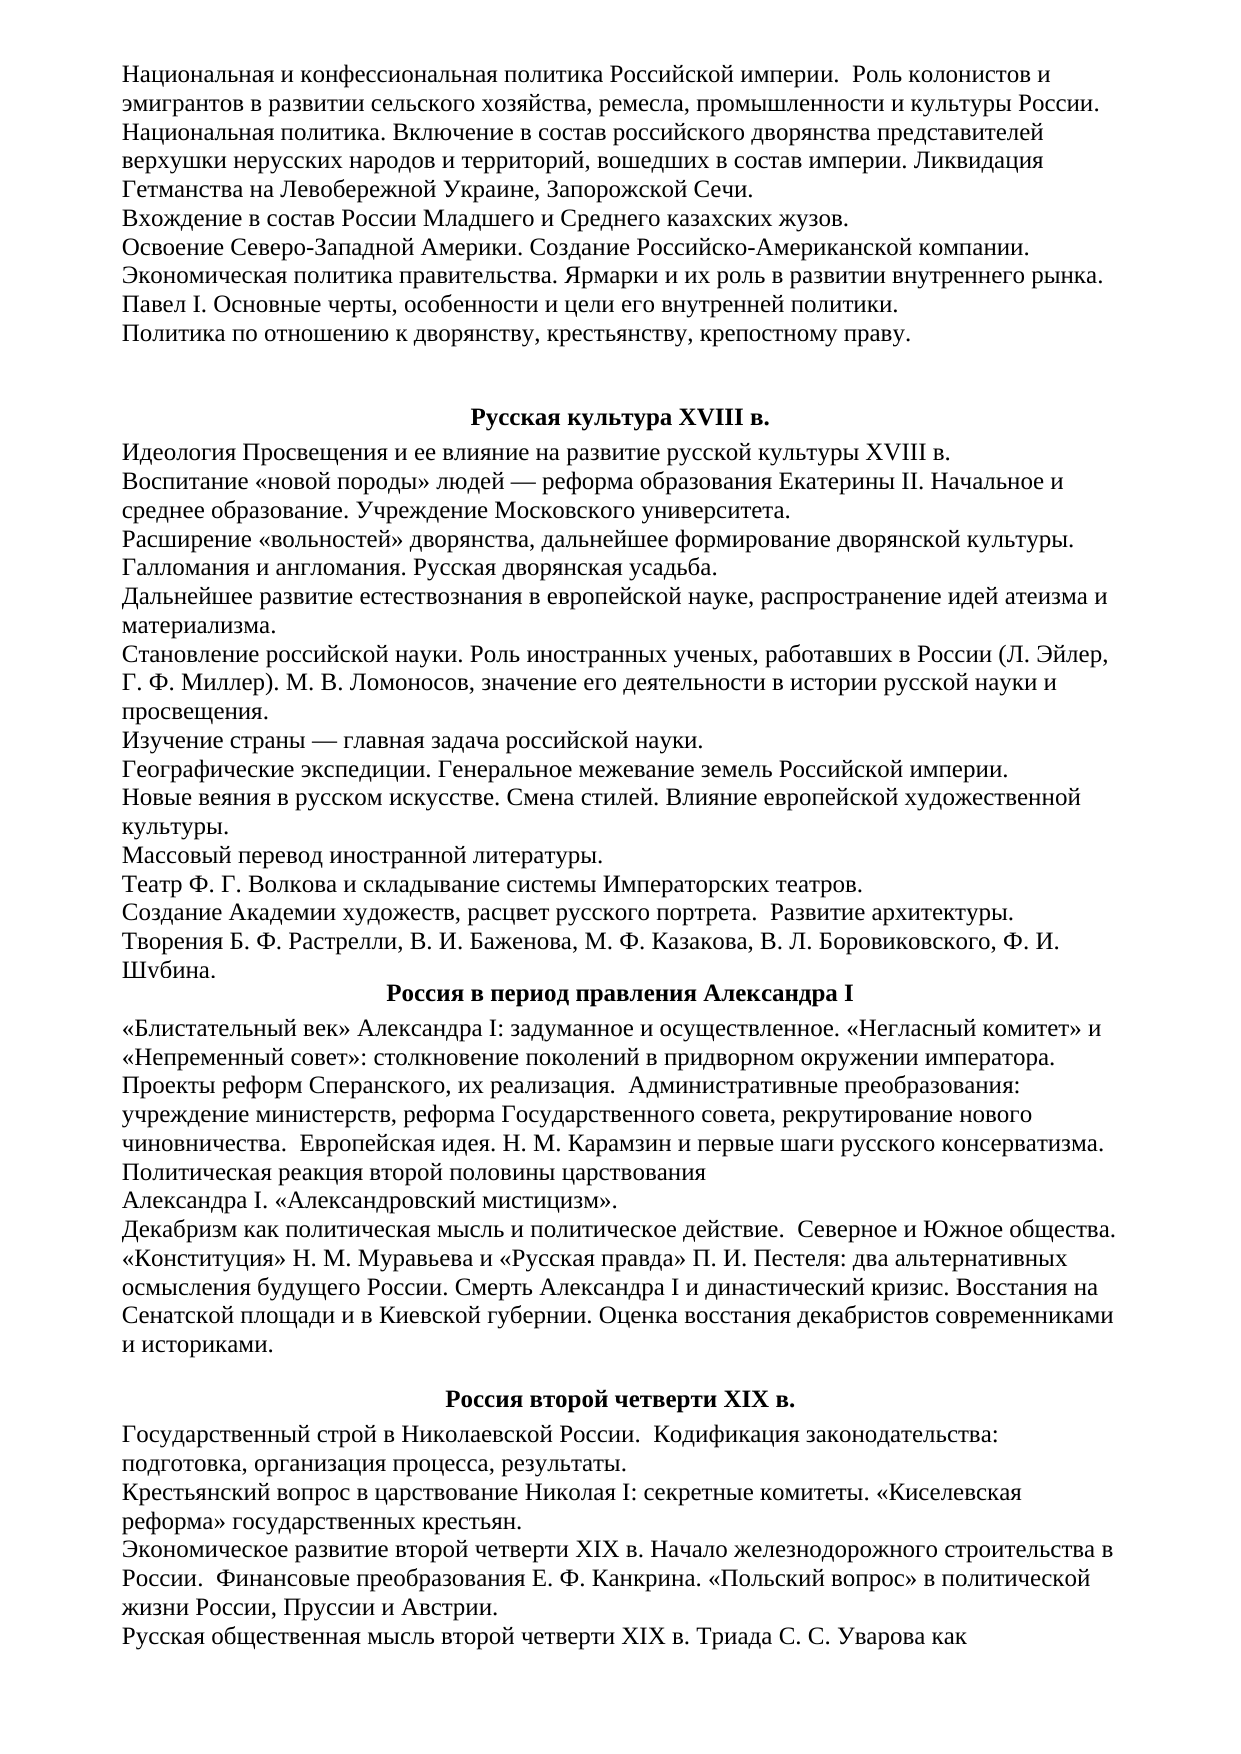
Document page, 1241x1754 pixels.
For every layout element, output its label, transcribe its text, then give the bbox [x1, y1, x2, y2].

table_cell Идеология Просвещения и ее влияние на развитие русской культуры XVIII в. Воспитание «новой породы» людей — реформа образования Екатерины II. Начальное и среднее образование. Учреждение Московского университета. Расширение «вольностей» дворянства, дальнейшее формирование дворянской культуры. Галломания и англомания. Русская дворянская усадьба. Дальнейшее развитие естествознания в европейской науке, распространение идей атеизма и материализма. Становление российской науки. Роль иностранных ученых, работавших в России (Л. Эйлер, Г. Ф. Миллер). М. В. Ломоносов, значение его деятельности в истории русской науки и просвещения. Изучение страны — главная задача российской науки. Географические экспедиции. Генеральное межевание земель Российской империи. Новые веяния в русском искусстве. Смена стилей. Влияние европейской художественной культуры. Массовый перевод иностранной литературы. Театр Ф. Г. Волкова и складывание системы Императорских театров. Создание Академии художеств, расцвет русского портрета. Развитие архитектуры. Творения Б. Ф. Растрелли, В. И. Баженова, М. Ф. Казакова, В. Л. Боровиковского, Ф. И. Шубина. [118, 438, 1122, 977]
table_cell «Блистательный век» Александра I: задуманное и осуществленное. «Негласный комитет» и «Непременный совет»: столкновение поколений в придворном окружении императора. Проекты реформ Сперанского, их реализация. Административные преобразования: учреждение министерств, реформа Государственного совета, рекрутирование нового чиновничества. Европейская идея. Н. М. Карамзин и первые шаги русского консерватизма. Политическая реакция второй половины царствования Александра I. «Александровский мистицизм». Декабризм как политическая мысль и политическое действие. Северное и Южное общества. «Конституция» Н. М. Муравьева и «Русская правда» П. И. Пестеля: два альтернативных осмысления будущего России. Смерть Александра I и династический кризис. Восстания на Сенатской площади и в Киевской губернии. Оценка восстания декабристов современниками и историками. [118, 1013, 1122, 1384]
table_cell Русская культура XVIII в. [118, 403, 1122, 435]
table_cell Россия второй четверти XIX в. [118, 1385, 1122, 1417]
table_header Национальная и конфессиональная политика Российской империи. Роль колонистов и эмигрантов в развитии сельского хозяйства, ремесла, промышленности и культуры России. Национальная политика. Включение в состав российского дворянства представителей верхушки нерусских народов и территорий, вошедших в состав империи. Ликвидация Гетманства на Левобережной Украине, Запорожской Сечи. Вхождение в состав России Младшего и Среднего казахских жузов. Освоение Северо-Западной Америки. Создание Российско-Американской компании. Экономическая политика правительства. Ярмарки и их роль в развитии внутреннего рынка. Павел I. Основные черты, особенности и цели его внутренней политики. Политика по отношению к дворянству, крестьянству, крепостному праву. [118, 59, 1122, 402]
table_cell Государственный строй в Николаевской России. Кодификация законодательства: подготовка, организация процесса, результаты. Крестьянский вопрос в царствование Николая I: секретные комитеты. «Киселевская реформа» государственных крестьян. Экономическое развитие второй четверти XIX в. Начало железнодорожного строительства в России. Финансовые преобразования Е. Ф. Канкрина. «Польский вопрос» в политической жизни России, Пруссии и Австрии. Русская общественная мысль второй четверти XIX в. Триада С. С. Уварова как [118, 1420, 1122, 1662]
table_cell Россия в период правления Александра I [118, 978, 1122, 1011]
